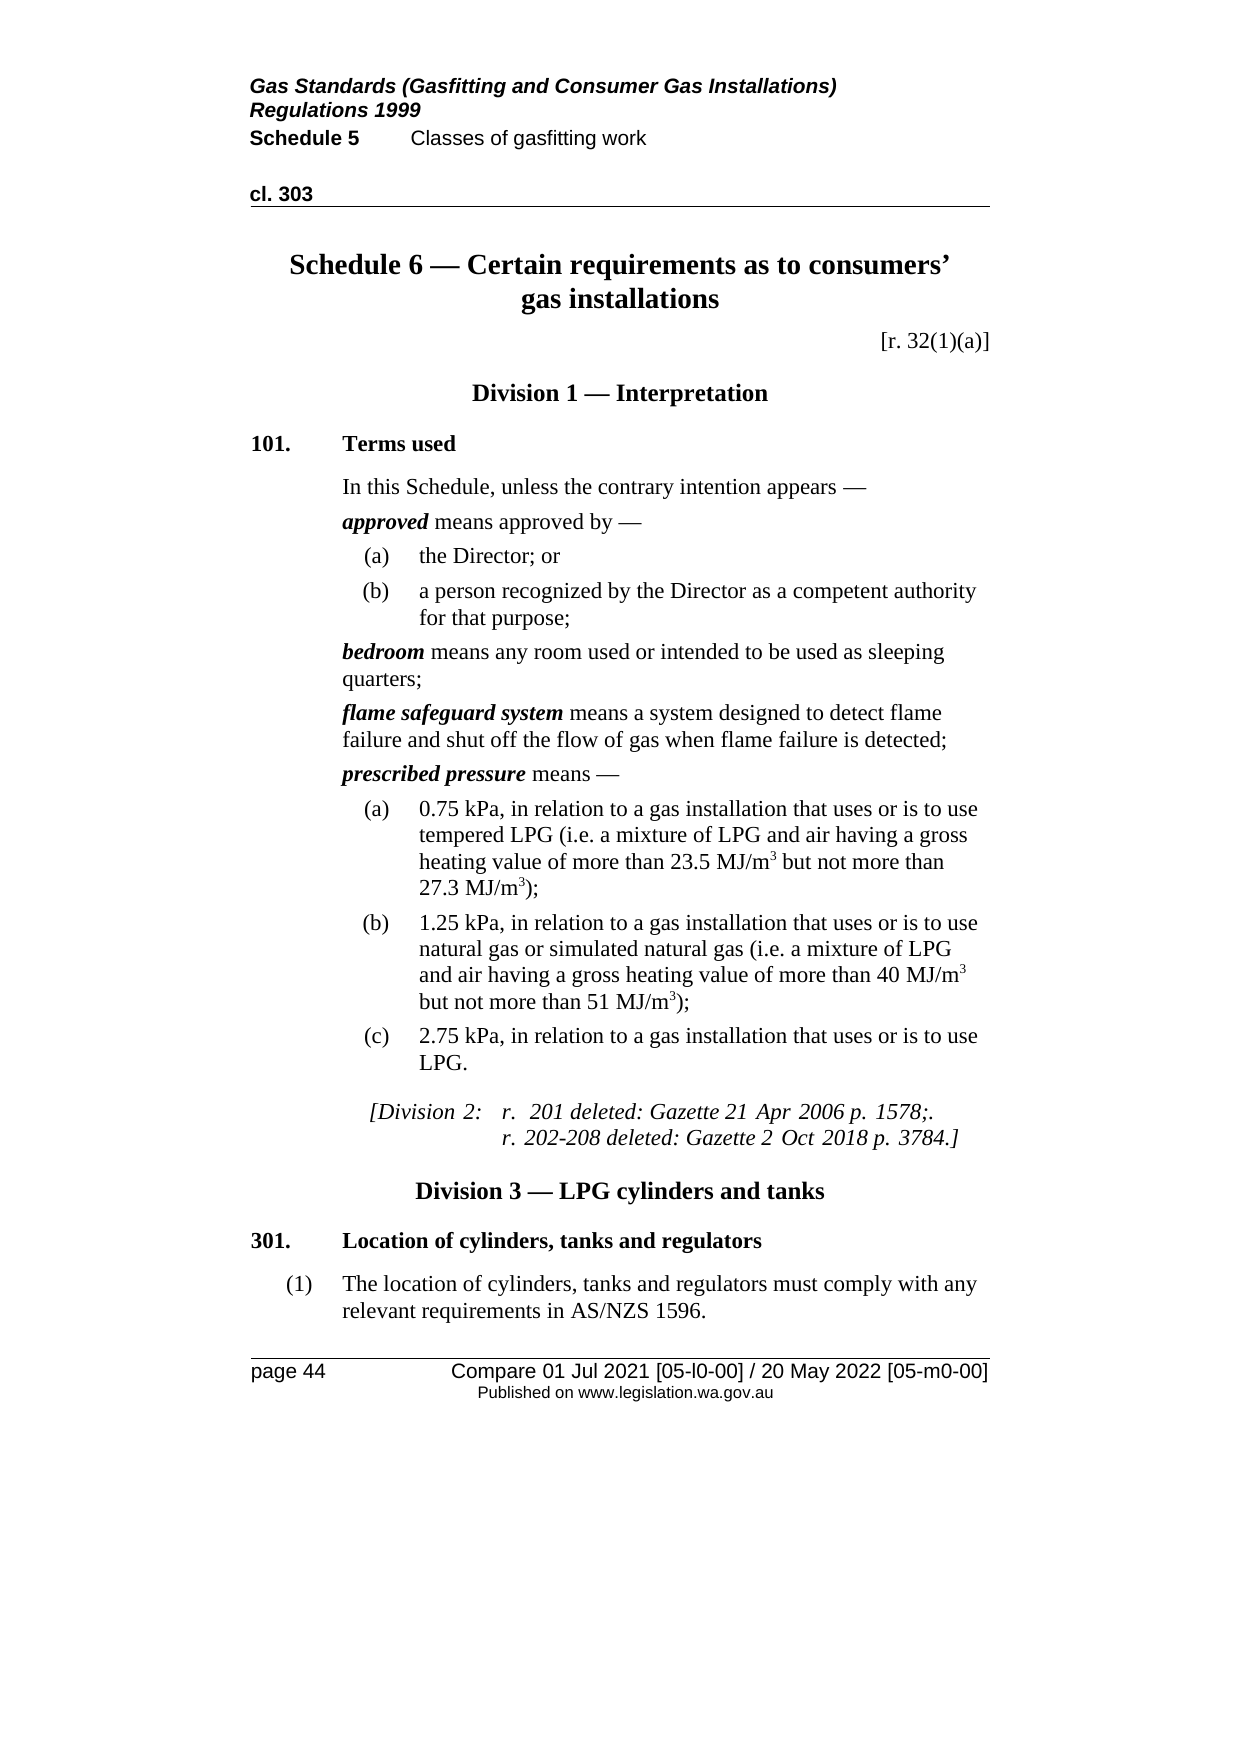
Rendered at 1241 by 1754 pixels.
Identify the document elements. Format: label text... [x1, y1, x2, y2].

text (b) a person recognized by the Director as a competent authority for that purpose; [251, 577, 990, 630]
text (b) 1.25 kPa, in relation to a gas installation that uses or is to use natural gas or simulated natural gas (i.e. a mixture of LPG and air having a gross heating value of more than 40 MJ/m3 but not more than 51 MJ/m3); [251, 909, 990, 1014]
subtitle Schedule 6 — Certain requirements as to consumers’ gas installations [251, 247, 990, 314]
text prescribed pressure means — [251, 760, 990, 787]
text (a) 0.75 kPa, in relation to a gas installation that uses or is to use tempered LPG (i.e. a mixture of LPG and air having a gross heating value of more than 23.5 MJ/m3 but not more than 27.3 MJ/m3); [251, 795, 990, 900]
text flame safeguard system means a system designed to detect flame failure and shut off the flow of gas when flame failure is detected; [251, 699, 990, 752]
text In this Schedule, unless the contrary intention appears — [251, 473, 990, 499]
subtitle Division 3 — LPG cylinders and tanks [251, 1176, 990, 1204]
text (1) The location of cylinders, tanks and regulators must comply with any relevant requirements in AS/NZS 1596. [251, 1271, 990, 1323]
text approved means approved by — [251, 508, 990, 534]
text [r. 32(1)(a)] [251, 327, 990, 353]
text bedroom means any room used or intended to be used as sleeping quarters; [251, 638, 990, 691]
text (a) the Director; or [251, 542, 990, 569]
subtitle 301. Location of cylinders, tanks and regulators [251, 1227, 990, 1254]
subtitle Division 1 — Interpretation [251, 378, 990, 407]
text (c) 2.75 kPa, in relation to a gas installation that uses or is to use LPG. [251, 1022, 990, 1075]
text [Division 2: r. 201 deleted: Gazette 21 Apr 2006 p. 1578;. r. 202-208 deleted: Gazette 2 Oct 2018 p. 3784.] [251, 1098, 990, 1151]
subtitle 101. Terms used [251, 430, 990, 456]
